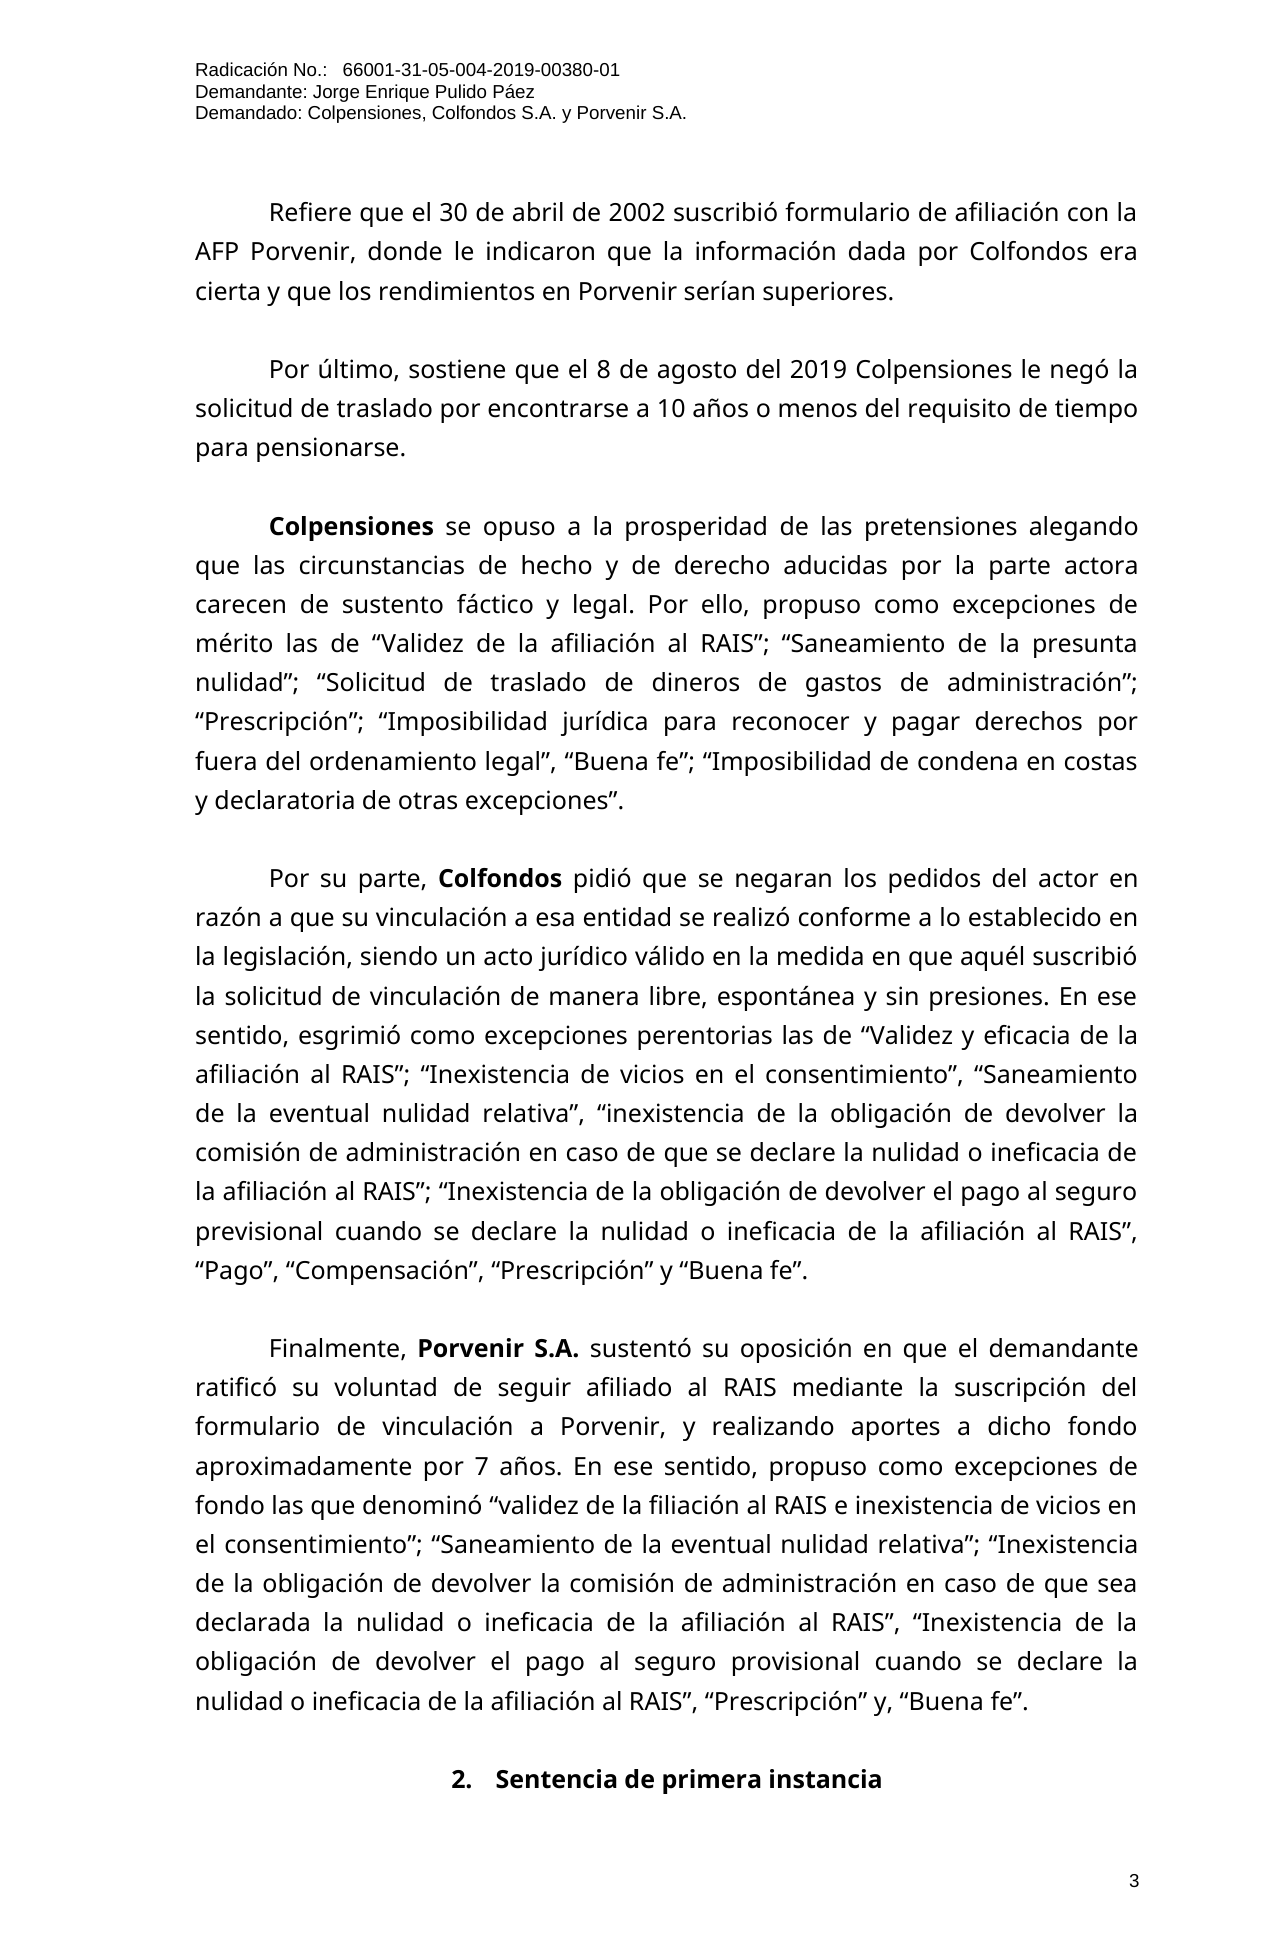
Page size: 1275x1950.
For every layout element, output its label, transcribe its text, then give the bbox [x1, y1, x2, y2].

text Por su parte, Colfondos pidió que se negaran los pedidos del actor en razón a que su vinculación a esa entidad se realizó conforme a lo establecido en la legislación, siendo un acto jurídico válido en la medida en que aquél suscribió la solicitud de vinculación de manera libre, espontánea y sin presiones. En ese sentido, esgrimió como excepciones perentorias las de “Validez y eficacia de la afiliación al RAIS”; “Inexistencia de vicios en el consentimiento”, “Saneamiento de la eventual nulidad relativa”, “inexistencia de la obligación de devolver la comisión de administración en caso de que se declare la nulidad o ineficacia de la afiliación al RAIS”; “Inexistencia de la obligación de devolver el pago al seguro previsional cuando se declare la nulidad o ineficacia de la afiliación al RAIS”, “Pago”, “Compensación”, “Prescripción” y “Buena fe”. [195, 861, 1139, 1286]
text Por último, sostiene que el 8 de agosto del 2019 Colpensiones le negó la solicitud de traslado por encontrarse a 10 años o menos del requisito de tiempo para pensionarse. [195, 352, 1139, 464]
text Colpensiones se opuso a la prosperidad de las pretensiones alegando que las circunstancias de hecho y de derecho aducidas por la parte actora carecen de sustento fáctico y legal. Por ello, propuso como excepciones de mérito las de “Validez de la afiliación al RAIS”; “Saneamiento de la presunta nulidad”; “Solicitud de traslado de dineros de gastos de administración”; “Prescripción”; “Imposibilidad jurídica para reconocer y pagar derechos por fuera del ordenamiento legal”, “Buena fe”; “Imposibilidad de condena en costas y declaratoria de otras excepciones”. [195, 508, 1139, 816]
text Finalmente, Porvenir S.A. sustentó su oposición en que el demandante ratificó su voluntad de seguir afiliado al RAIS mediante la suscripción del formulario de vinculación a Porvenir, y realizando aportes a dicho fondo aproximadamente por 7 años. En ese sentido, propuso como excepciones de fondo las que denominó “validez de la filiación al RAIS e inexistencia de vicios en el consentimiento”; “Saneamiento de la eventual nulidad relativa”; “Inexistencia de la obligación de devolver la comisión de administración en caso de que sea declarada la nulidad o ineficacia de la afiliación al RAIS”, “Inexistencia de la obligación de devolver el pago al seguro provisional cuando se declare la nulidad o ineficacia de la afiliación al RAIS”, “Prescripción” y, “Buena fe”. [195, 1331, 1139, 1717]
text Refiere que el 30 de abril de 2002 suscribió formulario de afiliación con la AFP Porvenir, donde le indicaron que la información dada por Colfondos era cierta y que los rendimientos en Porvenir serían superiores. [195, 195, 1139, 307]
list Sentencia de primera instancia [195, 1762, 1139, 1796]
